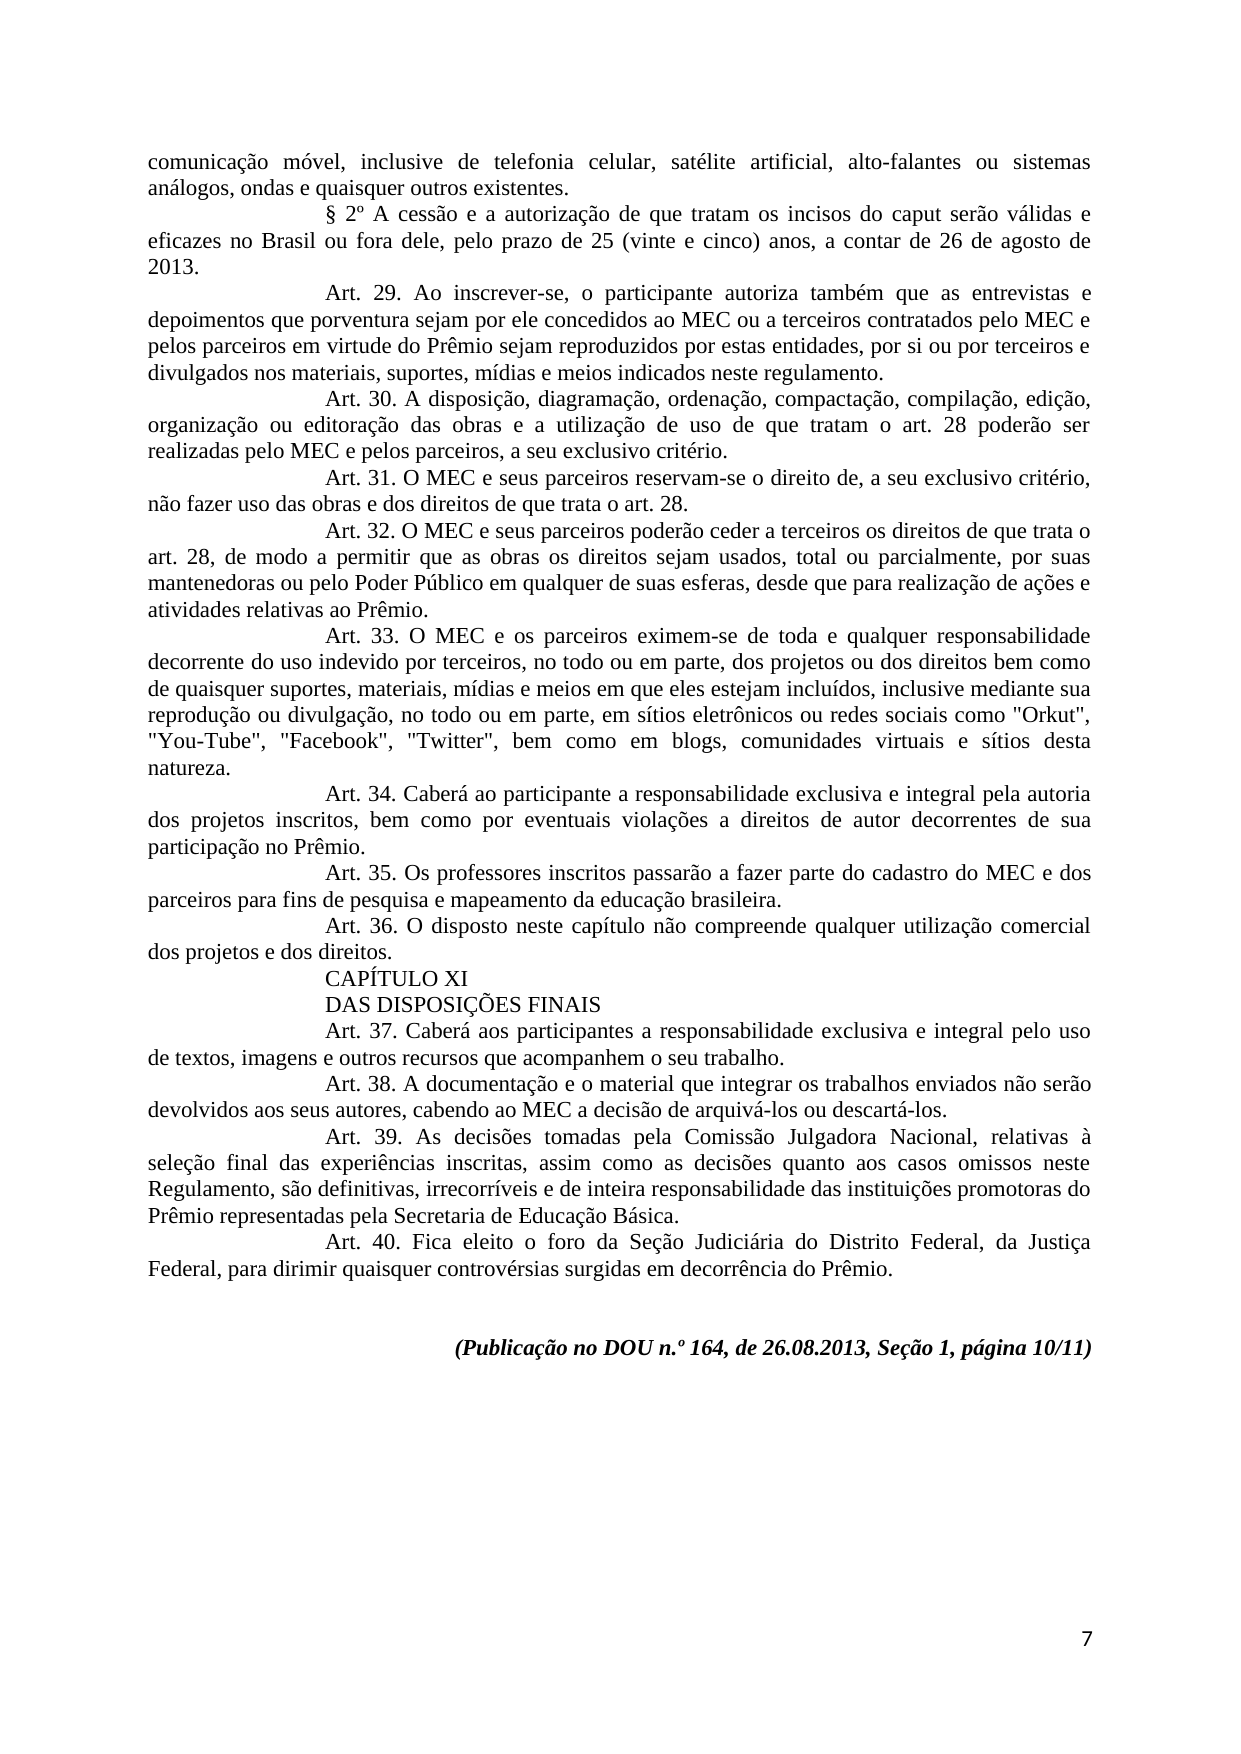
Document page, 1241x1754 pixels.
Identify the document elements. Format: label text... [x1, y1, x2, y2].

text Art. 40. Fica eleito o foro da Seção Judiciária do Distrito Federal, da Justiça Federal, para dirimir quaisquer controvérsias surgidas em decorrência do Prêmio. [148, 1228, 1092, 1281]
text Art. 33. O MEC e os parceiros eximem-se de toda e qualquer responsabilidade decorrente do uso indevido por terceiros, no todo ou em parte, dos projetos ou dos direitos bem como de quaisquer suportes, materiais, mídias e meios em que eles estejam incluídos, inclusive mediante sua reprodução ou divulgação, no todo ou em parte, em sítios eletrônicos ou redes sociais como "Orkut", "You-Tube", "Facebook", "Twitter", bem como em blogs, comunidades virtuais e sítios desta natureza. [148, 622, 1092, 780]
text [148, 148, 1092, 200]
text Art. 29. Ao inscrever-se, o participante autoriza também que as entrevistas e depoimentos que porventura sejam por ele concedidos ao MEC ou a terceiros contratados pelo MEC e pelos parceiros em virtude do Prêmio sejam reproduzidos por estas entidades, por si ou por terceiros e divulgados nos materiais, suportes, mídias e meios indicados neste regulamento. [148, 279, 1092, 385]
text Art. 30. A disposição, diagramação, ordenação, compactação, compilação, edição, organização ou editoração das obras e a utilização de uso de que tratam o art. 28 poderão ser realizadas pelo MEC e pelos parceiros, a seu exclusivo critério. [148, 385, 1092, 464]
text (Publicação no DOU n.º 164, de 26.08.2013, Seção 1, página 10/11) [148, 1334, 1092, 1360]
text § 2º A cessão e a autorização de que tratam os incisos do caput serão válidas e eficazes no Brasil ou fora dele, pelo prazo de 25 (vinte e cinco) anos, a contar de 26 de agosto de 2013. [148, 200, 1092, 279]
text Art. 31. O MEC e seus parceiros reservam-se o direito de, a seu exclusivo critério, não fazer uso das obras e dos direitos de que trata o art. 28. [148, 464, 1092, 517]
text Art. 36. O disposto neste capítulo não compreende qualquer utilização comercial dos projetos e dos direitos. [148, 912, 1092, 965]
text Art. 38. A documentação e o material que integrar os trabalhos enviados não serão devolvidos aos seus autores, cabendo ao MEC a decisão de arquivá-los ou descartá-los. [148, 1070, 1092, 1123]
text Art. 39. As decisões tomadas pela Comissão Julgadora Nacional, relativas à seleção final das experiências inscritas, assim como as decisões quanto aos casos omissos neste Regulamento, são definitivas, irrecorríveis e de inteira responsabilidade das instituições promotoras do Prêmio representadas pela Secretaria de Educação Básica. [148, 1123, 1092, 1228]
text CAPÍTULO XI [148, 965, 1092, 991]
text Art. 32. O MEC e seus parceiros poderão ceder a terceiros os direitos de que trata o art. 28, de modo a permitir que as obras os direitos sejam usados, total ou parcialmente, por suas mantenedoras ou pelo Poder Público em qualquer de suas esferas, desde que para realização de ações e atividades relativas ao Prêmio. [148, 517, 1092, 622]
text Art. 35. Os professores inscritos passarão a fazer parte do cadastro do MEC e dos parceiros para fins de pesquisa e mapeamento da educação brasileira. [148, 859, 1092, 912]
text Art. 37. Caberá aos participantes a responsabilidade exclusiva e integral pelo uso de textos, imagens e outros recursos que acompanhem o seu trabalho. [148, 1017, 1092, 1070]
text DAS DISPOSIÇÕES FINAIS [148, 991, 1092, 1017]
text Art. 34. Caberá ao participante a responsabilidade exclusiva e integral pela autoria dos projetos inscritos, bem como por eventuais violações a direitos de autor decorrentes de sua participação no Prêmio. [148, 780, 1092, 859]
